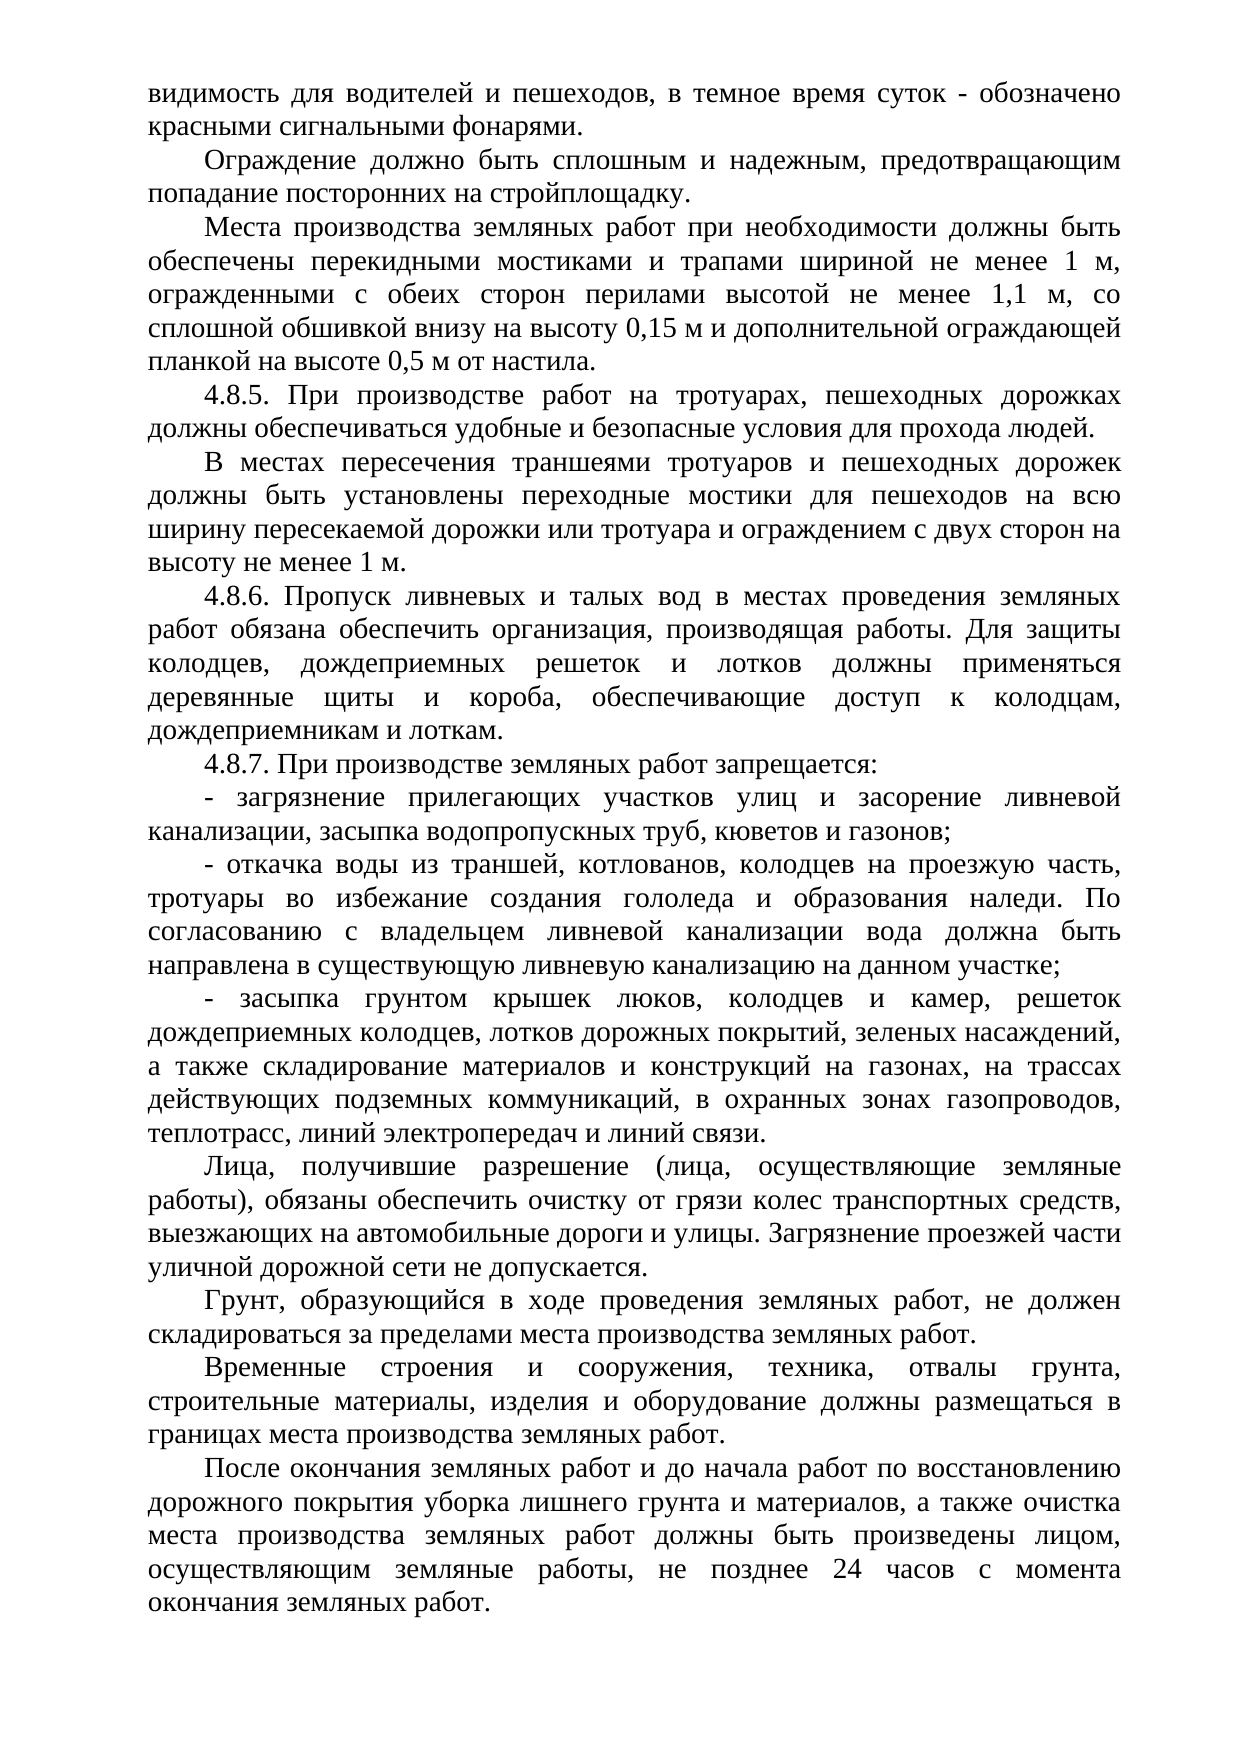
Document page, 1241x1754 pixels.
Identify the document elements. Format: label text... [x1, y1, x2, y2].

text - загрязнение прилегающих участков улиц и засорение ливневой канализации, засыпка водопропускных труб, кюветов и газонов; [148, 779, 1122, 846]
text Грунт, образующийся в ходе проведения земляных работ, не должен складироваться за пределами места производства земляных работ. [148, 1282, 1122, 1349]
text Временные строения и сооружения, техника, отвалы грунта, строительные материалы, изделия и оборудование должны размещаться в границах места производства земляных работ. [148, 1349, 1122, 1450]
text 4.8.7. При производстве земляных работ запрещается: [148, 746, 1122, 779]
text Места производства земляных работ при необходимости должны быть обеспечены перекидными мостиками и трапами шириной не менее , огражденными с обеих сторон перилами высотой не менее , со сплошной обшивкой внизу на высоту и дополнительной ограждающей планкой на высоте от настила. [148, 209, 1122, 377]
text 4.8.5. При производстве работ на тротуарах, пешеходных дорожках должны обеспечиваться удобные и безопасные условия для прохода людей. [148, 377, 1122, 444]
text После окончания земляных работ и до начала работ по восстановлению дорожного покрытия уборка лишнего грунта и материалов, а также очистка места производства земляных работ должны быть произведены лицом, осуществляющим земляные работы, не позднее 24 часов с момента окончания земляных работ. [148, 1450, 1122, 1618]
text - засыпка грунтом крышек люков, колодцев и камер, решеток дождеприемных колодцев, лотков дорожных покрытий, зеленых насаждений, а также складирование материалов и конструкций на газонах, на трассах действующих подземных коммуникаций, в охранных зонах газопроводов, теплотрасс, линий электропередач и линий связи. [148, 981, 1122, 1148]
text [148, 75, 1122, 142]
text 4.8.6. Пропуск ливневых и талых вод в местах проведения земляных работ обязана обеспечить организация, производящая работы. Для защиты колодцев, дождеприемных решеток и лотков должны применяться деревянные щиты и короба, обеспечивающие доступ к колодцам, дождеприемникам и лоткам. [148, 578, 1122, 746]
text Лица, получившие разрешение (лица, осуществляющие земляные работы), обязаны обеспечить очистку от грязи колес транспортных средств, выезжающих на автомобильные дороги и улицы. Загрязнение проезжей части уличной дорожной сети не допускается. [148, 1148, 1122, 1282]
text - откачка воды из траншей, котлованов, колодцев на проезжую часть, тротуары во избежание создания гололеда и образования наледи. По согласованию с владельцем ливневой канализации вода должна быть направлена в существующую ливневую канализацию на данном участке; [148, 846, 1122, 981]
text Ограждение должно быть сплошным и надежным, предотвращающим попадание посторонних на стройплощадку. [148, 142, 1122, 209]
text В местах пересечения траншеями тротуаров и пешеходных дорожек должны быть установлены переходные мостики для пешеходов на всю ширину пересекаемой дорожки или тротуара и ограждением с двух сторон на высоту не менее . [148, 444, 1122, 578]
